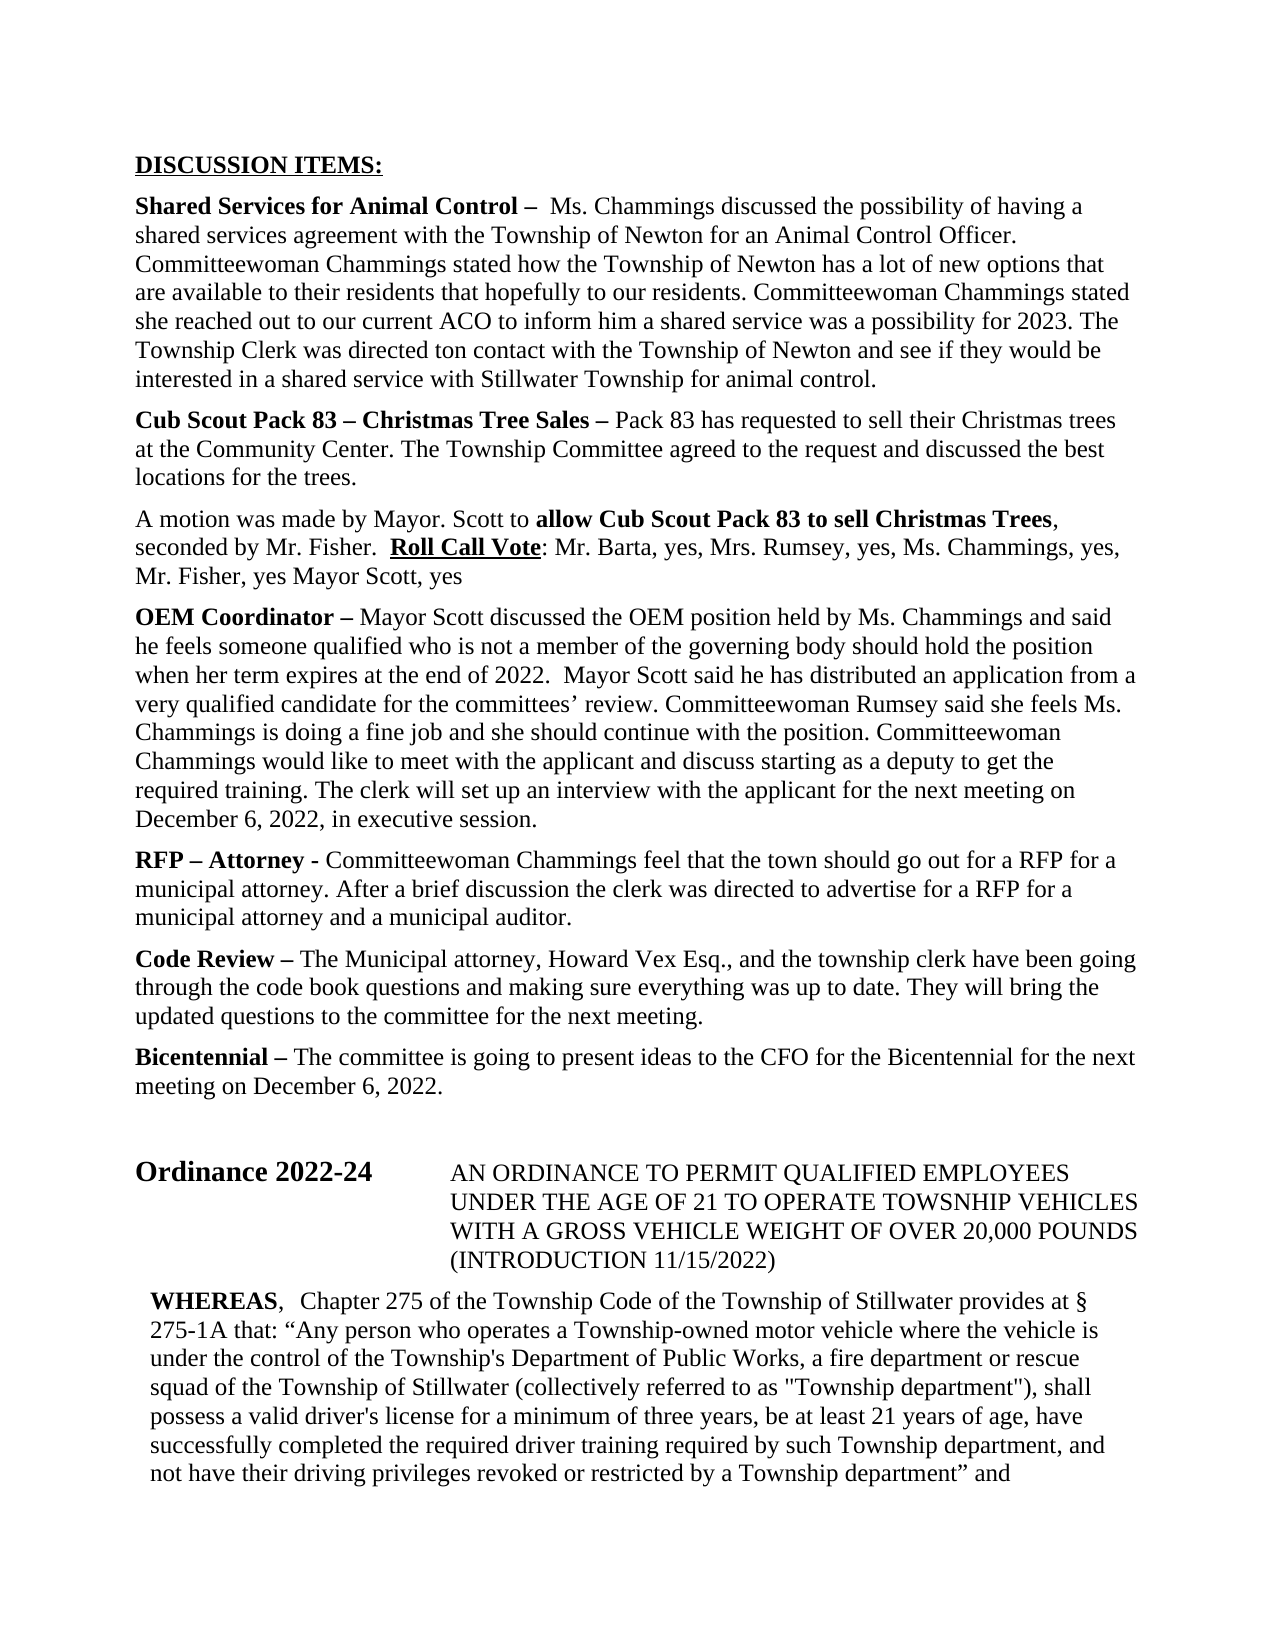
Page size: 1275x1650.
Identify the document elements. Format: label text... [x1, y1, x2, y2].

text Shared Services for Animal Control – Ms. Chammings discussed the possibility of having a shared services agreement with the Township of Newton for an Animal Control Officer. Committeewoman Chammings stated how the Township of Newton has a lot of new options that are available to their residents that hopefully to our residents. Committeewoman Chammings stated she reached out to our current ACO to inform him a shared service was a possibility for 2023. The Township Clerk was directed ton contact with the Township of Newton and see if they would be interested in a shared service with Stillwater Township for animal control. [135, 191, 1140, 392]
text Code Review – The Municipal attorney, Howard Vex Esq., and the township clerk have been going through the code book questions and making sure everything was up to date. They will bring the updated questions to the committee for the next meeting. [135, 944, 1140, 1030]
text Cub Scout Pack 83 – Christmas Tree Sales – Pack 83 has requested to sell their Christmas trees at the Community Center. The Township Committee agreed to the request and discussed the best locations for the trees. [135, 405, 1140, 491]
text DISCUSSION ITEMS: [135, 150, 1140, 179]
text Ordinance 2022-24 AN ORDINANCE TO PERMIT QUALIFIED EMPLOYEES UNDER THE AGE OF 21 TO OPERATE TOWSNHIP VEHICLES WITH A GROSS VEHICLE WEIGHT OF OVER 20,000 POUNDS (INTRODUCTION 11/15/2022) [135, 1154, 1140, 1273]
text RFP – Attorney - Committeewoman Chammings feel that the town should go out for a RFP for a municipal attorney. After a brief discussion the clerk was directed to advertise for a RFP for a municipal attorney and a municipal auditor. [135, 845, 1140, 931]
text OEM Coordinator – Mayor Scott discussed the OEM position held by Ms. Chammings and said he feels someone qualified who is not a member of the governing body should hold the position when her term expires at the end of 2022. Mayor Scott said he has distributed an application from a very qualified candidate for the committees’ review. Committeewoman Rumsey said she feels Ms. Chammings is doing a fine job and she should continue with the position. Committeewoman Chammings would like to meet with the applicant and discuss starting as a deputy to get the required training. The clerk will set up an interview with the applicant for the next meeting on December 6, 2022, in executive session. [135, 602, 1140, 832]
text WHEREAS, Chapter 275 of the Township Code of the Township of Stillwater provides at § 275-1 A that: “Any person who operates a Township-owned motor vehicle where the vehicle is under the control of the Township's Department of Public Works, a fire department or rescue squad of the Township of Stillwater (collectively referred to as "Township department"), shall possess a valid driver's license for a minimum of three years, be at least 21 years of age, have successfully completed the required driver training required by such Township department, and not have their driving privileges revoked or restricted by a Township department” and [150, 1286, 1125, 1487]
text Bicentennial – The committee is going to present ideas to the CFO for the Bicentennial for the next meeting on December 6, 2022. [135, 1042, 1140, 1100]
text A motion was made by Mayor. Scott to allow Cub Scout Pack 83 to sell Christmas Trees, seconded by Mr. Fisher. Roll Call Vote: Mr. Barta, yes, Mrs. Rumsey, yes, Ms. Chammings, yes, Mr. Fisher, yes Mayor Scott, yes [135, 504, 1140, 590]
